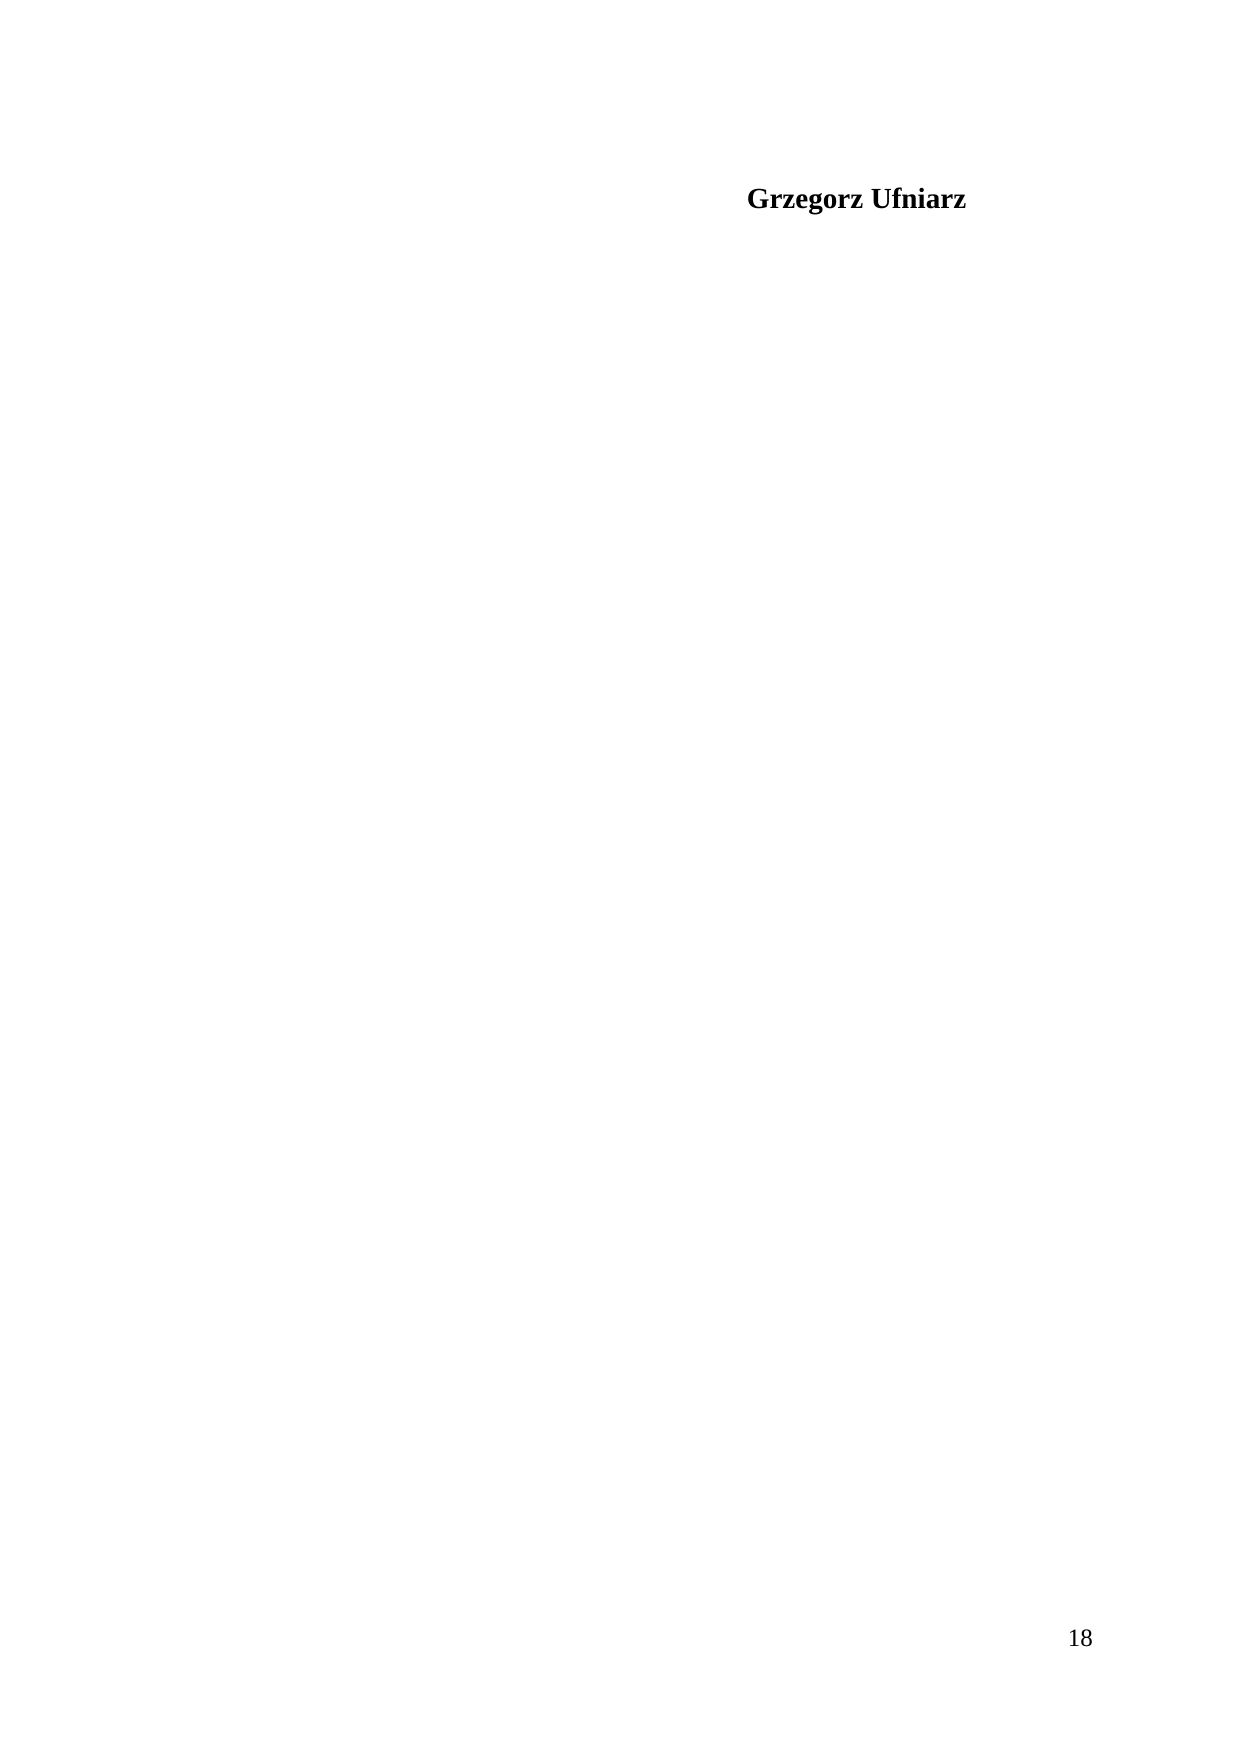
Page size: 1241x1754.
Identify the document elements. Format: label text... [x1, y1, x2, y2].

text Grzegorz Ufniarz [148, 181, 1093, 215]
